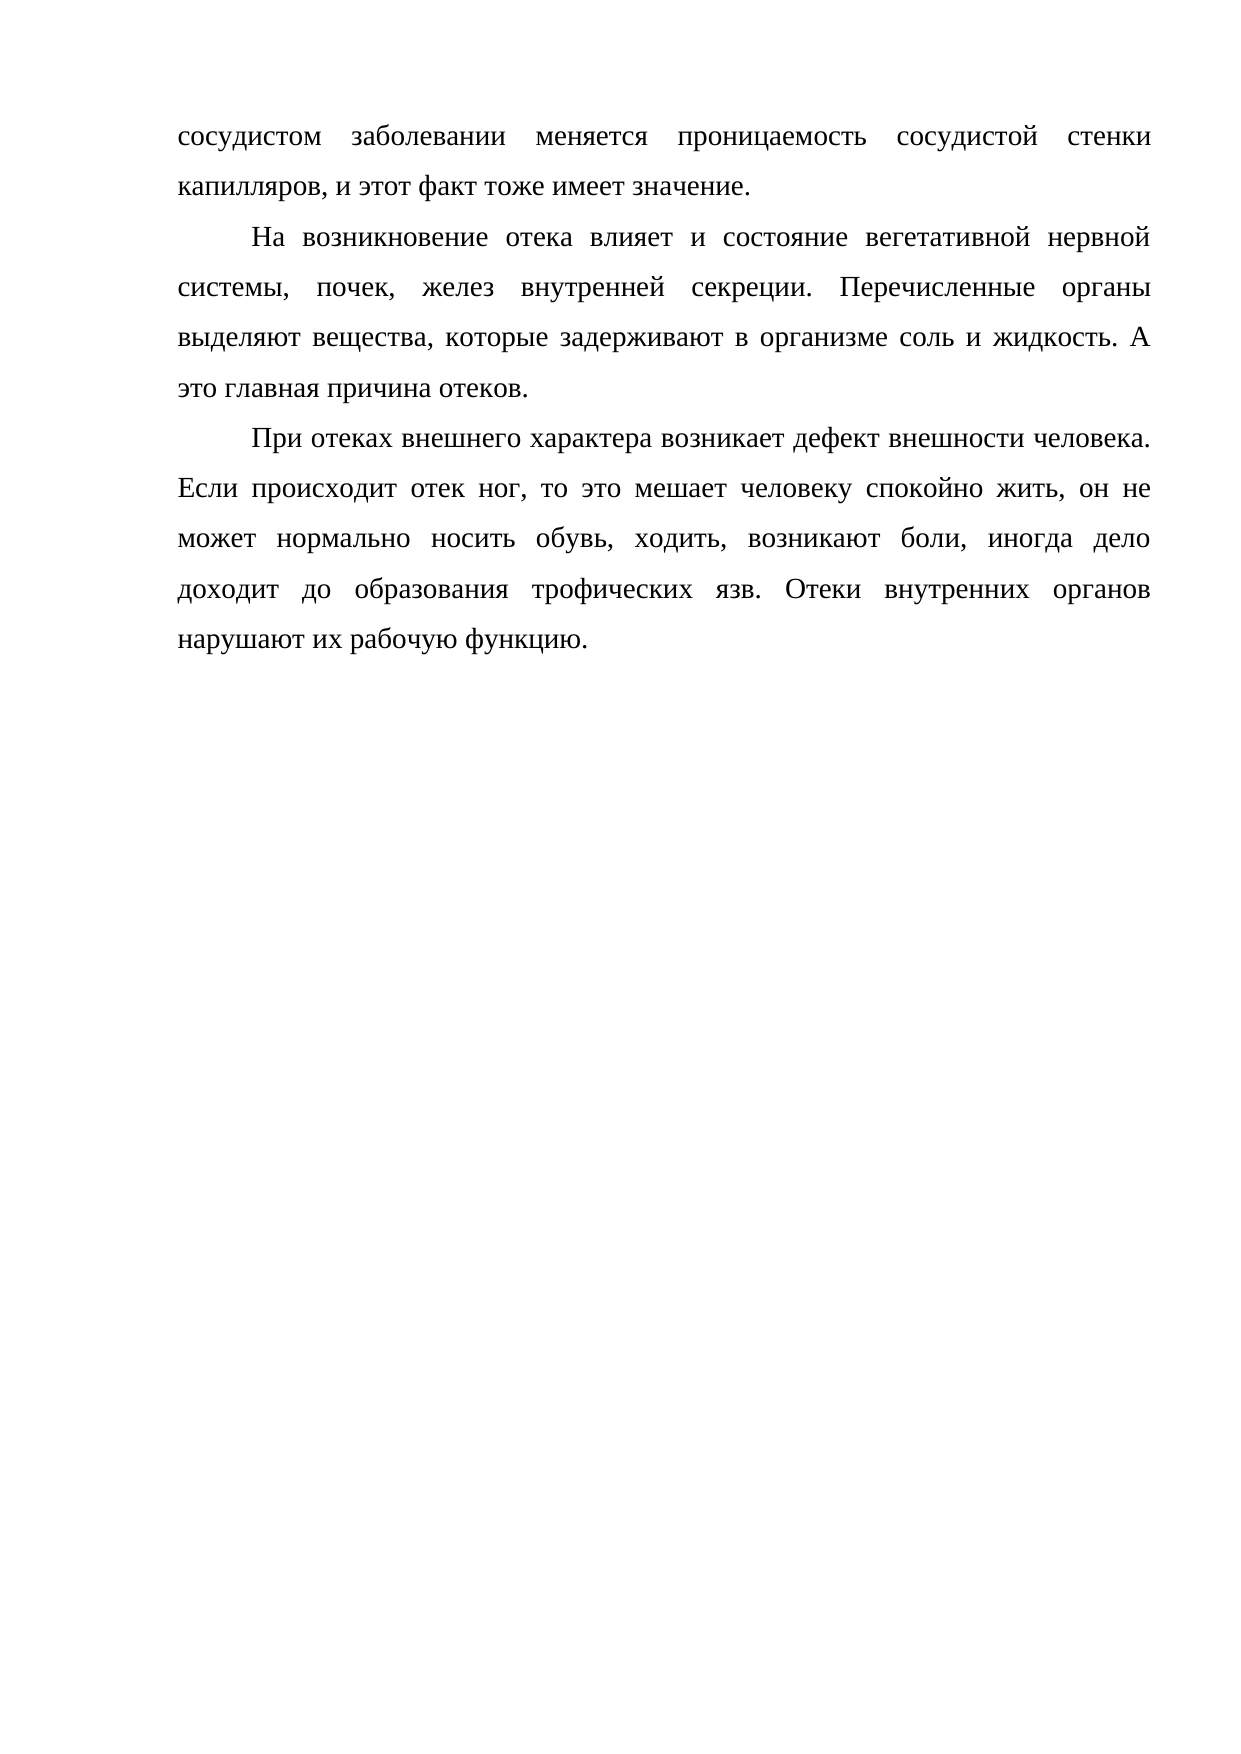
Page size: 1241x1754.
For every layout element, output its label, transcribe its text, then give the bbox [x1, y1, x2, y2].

text На возникновение отека влияет и состояние вегетативной нервной системы, почек, желез внутренней секреции. Перечисленные органы выделяют вещества, которые задерживают в организме соль и жидкость. А это главная причина отеков. [177, 219, 1152, 403]
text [177, 118, 1152, 202]
text При отеках внешнего характера возникает дефект внешности человека. Если происходит отек ног, то это мешает человеку спокойно жить, он не может нормально носить обувь, ходить, возникают боли, иногда дело доходит до образования трофических язв. Отеки внутренних органов нарушают их рабочую функцию. [177, 420, 1152, 655]
